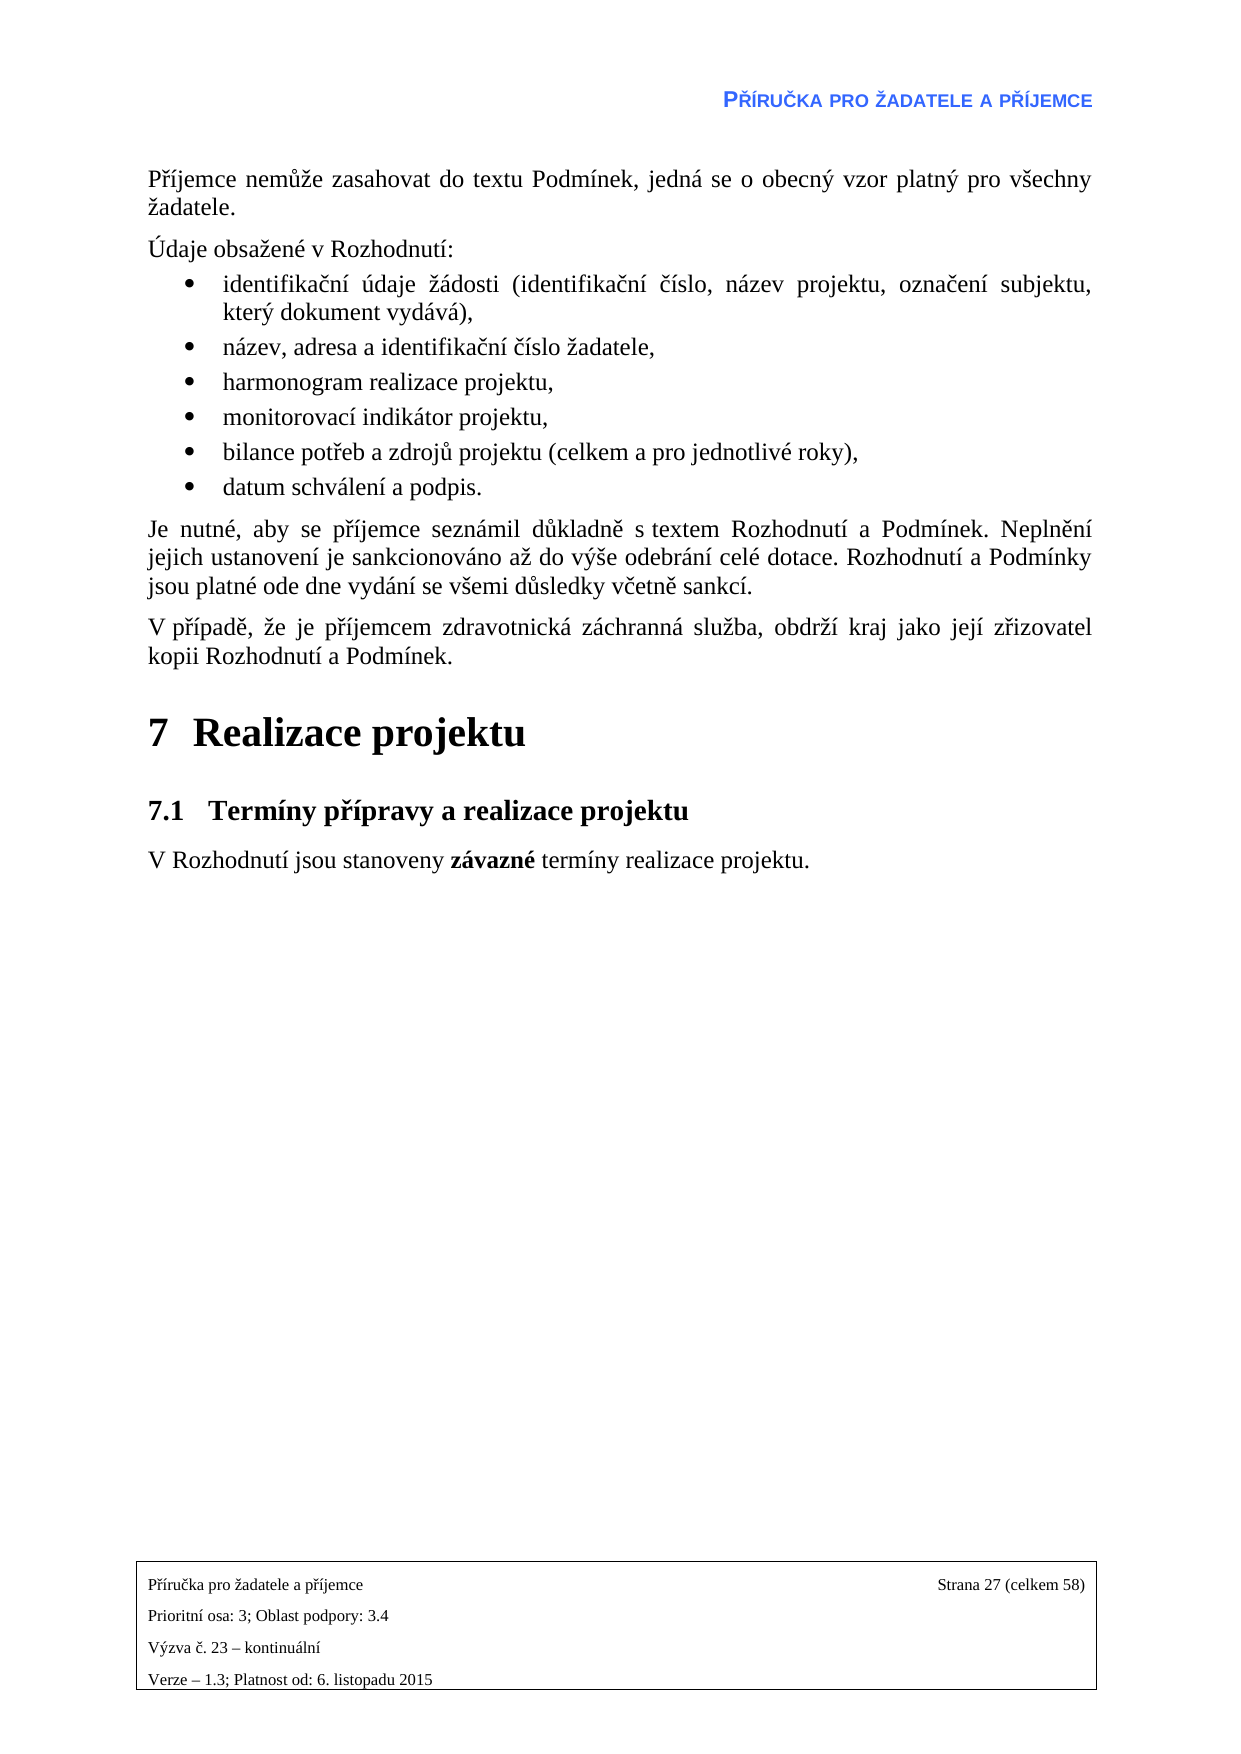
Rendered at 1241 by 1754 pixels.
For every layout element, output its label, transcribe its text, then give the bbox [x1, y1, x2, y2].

text V Rozhodnutí jsou stanoveny závazné termíny realizace projektu. [148, 845, 1088, 874]
list datum schválení a podpis. [185, 472, 1092, 501]
subtitle Realizace projektu [148, 707, 1092, 755]
list harmonogram realizace projektu, [185, 367, 1092, 396]
list název, adresa a identifikační číslo žadatele, [185, 332, 1092, 361]
list identifikační údaje žádosti (identifikační číslo, název projektu, označení subjektu, který dokument vydává), [185, 269, 1092, 326]
text V případě, že je příjemcem zdravotnická záchranná služba, obdrží kraj jako její zřizovatel kopii Rozhodnutí a Podmínek. [148, 612, 1093, 670]
subtitle Termíny přípravy a realizace projektu [148, 793, 1092, 826]
text Je nutné, aby se příjemce seznámil důkladně s textem Rozhodnutí a Podmínek. Neplnění jejich ustanovení je sankcionováno až do výše odebrání celé dotace. Rozhodnutí a Podmínky jsou platné ode dne vydání se všemi důsledky včetně sankcí. [148, 514, 1093, 600]
text Příjemce nemůže zasahovat do textu Podmínek, jedná se o obecný vzor platný pro všechny žadatele. [148, 164, 1093, 221]
list bilance potřeb a zdrojů projektu (celkem a pro jednotlivé roky), [185, 437, 1092, 466]
text Údaje obsažené v Rozhodnutí: [148, 234, 1092, 262]
list monitorovací indikátor projektu, [185, 402, 1092, 431]
